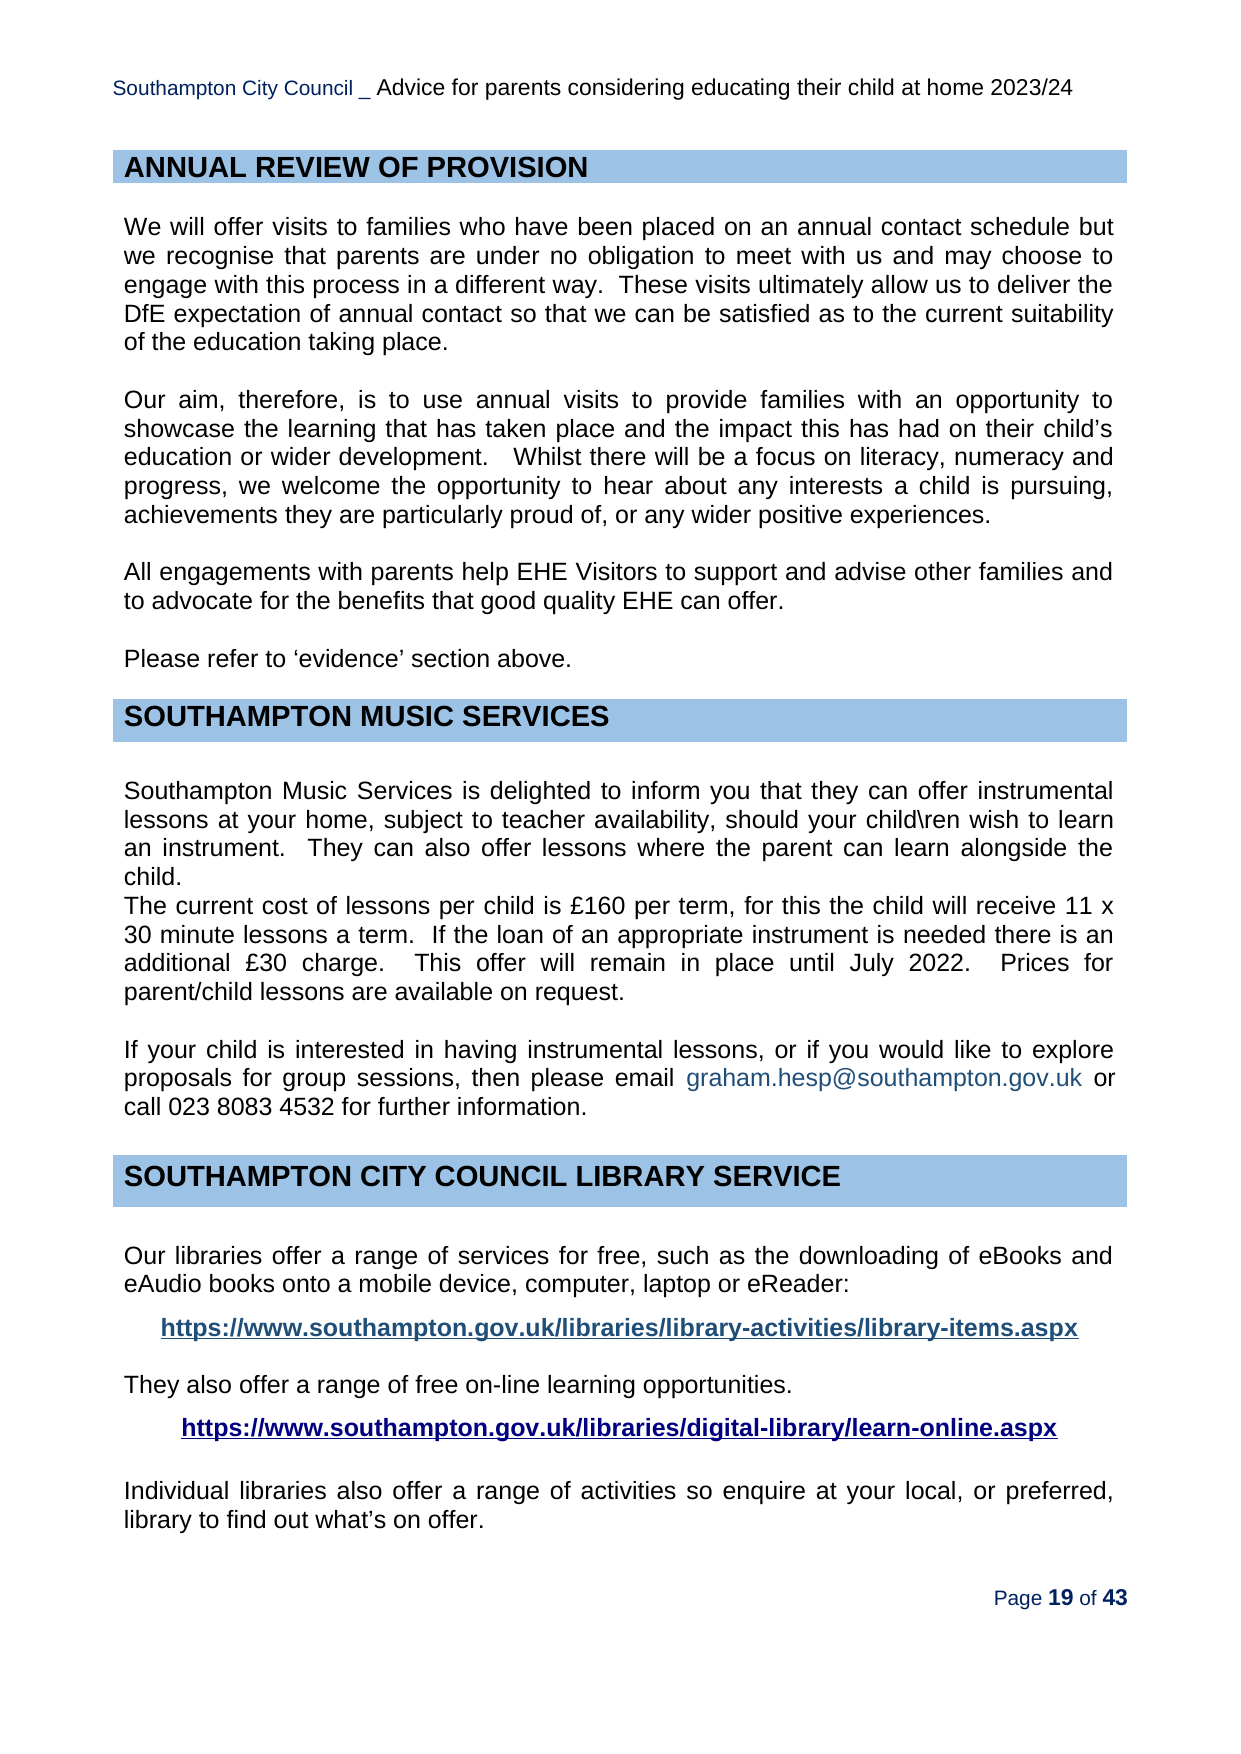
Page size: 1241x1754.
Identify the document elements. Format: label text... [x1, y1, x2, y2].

table_cell Southampton Music Services is delighted to inform you that they can offer instrumental lessons at your home, subject to teacher availability, should your child\ren wish to learn an instrument. They can also offer lessons where the parent can learn alongside the child. The current cost of lessons per child is £160 per term, for this the child will receive 11 x 30 minute lessons a term. If the loan of an appropriate instrument is needed there is an additional £30 charge. This offer will remain in place until July 2022. Prices for parent/child lessons are available on request. If your child is interested in having instrumental lessons, or if you would like to explore proposals for group sessions, then please email graham.hesp@southampton.gov.uk or call 023 8083 4532 for further information. [113, 742, 1127, 1155]
table_cell SOUTHAMPTON CITY COUNCIL LIBRARY SERVICE [113, 1155, 1127, 1207]
table_cell Our libraries offer a range of services for free, such as the downloading of eBooks and eAudio books onto a mobile device, computer, laptop or eReader: https://www.southampton.gov.uk/libraries/library-activities/library-items.aspx They also offer a range of free on-line learning opportunities. https://www.southampton.gov.uk/libraries/digital-library/learn-online.aspx [113, 1207, 1127, 1476]
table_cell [113, 1476, 1127, 1562]
table_cell We will offer visits to families who have been placed on an annual contact schedule but we recognise that parents are under no obligation to meet with us and may choose to engage with this process in a different way. These visits ultimately allow us to deliver the DfE expectation of annual contact so that we can be satisfied as to the current suitability of the education taking place. Our aim, therefore, is to use annual visits to provide families with an opportunity to showcase the learning that has taken place and the impact this has had on their child’s education or wider development. Whilst there will be a focus on literacy, numeracy and progress, we welcome the opportunity to hear about any interests a child is pursuing, achievements they are particularly proud of, or any wider positive experiences. All engagements with parents help EHE Visitors to support and advise other families and to advocate for the benefits that good quality EHE can offer. Please refer to ‘evidence’ section above. [113, 184, 1127, 699]
table_cell SOUTHAMPTON MUSIC SERVICES [113, 699, 1127, 742]
table_cell ANNUAL REVIEW OF PROVISION [113, 150, 1127, 183]
